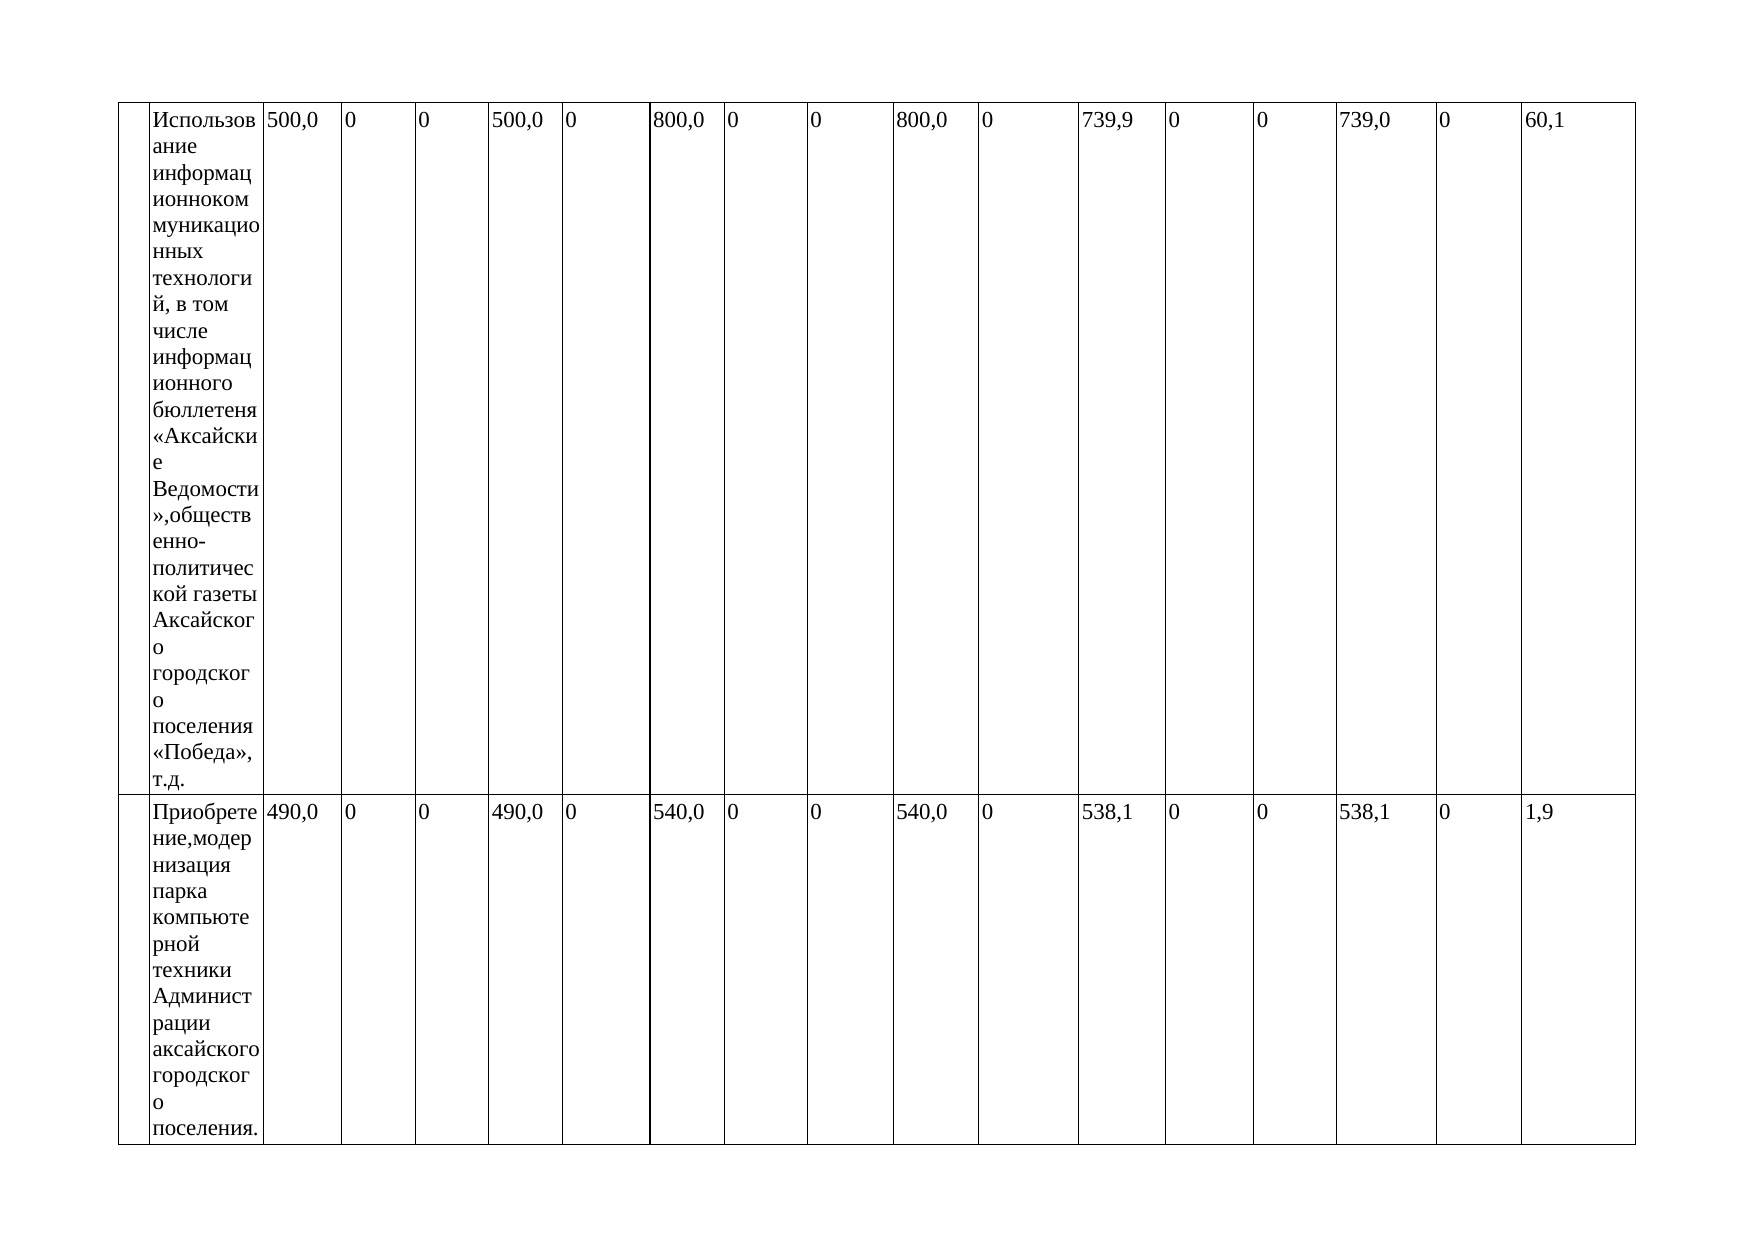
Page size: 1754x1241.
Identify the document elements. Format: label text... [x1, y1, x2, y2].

table_cell 500,0 [489, 103, 562, 794]
table_cell 60,1 [1522, 103, 1635, 794]
table_cell 0 [1254, 103, 1336, 794]
table_cell 490,0 [489, 795, 562, 1143]
table_cell [119, 103, 149, 794]
table_cell 0 [416, 795, 488, 1143]
table_cell 800,0 [894, 103, 978, 794]
table_cell 0 [416, 103, 488, 794]
table_cell 0 [808, 103, 893, 794]
table_cell 0 [1437, 795, 1521, 1143]
table_cell 0 [979, 103, 1078, 794]
table_cell 0 [342, 103, 415, 794]
table_cell 0 [725, 795, 807, 1143]
table_cell 0 [1166, 795, 1253, 1143]
table_cell 739,0 [1337, 103, 1436, 794]
table_cell 0 [342, 795, 415, 1143]
table_cell 0 [1166, 103, 1253, 794]
table_cell 0 [563, 795, 649, 1143]
table_cell [119, 795, 149, 1143]
table_cell 800,0 [651, 103, 724, 794]
table_cell Приобретение,модернизация парка компьютерной техники Администрации аксайского городского поселения. [150, 795, 263, 1143]
table_cell 500,0 [264, 103, 341, 794]
table_cell 540,0 [894, 795, 978, 1143]
table_cell 0 [1254, 795, 1336, 1143]
table_cell 538,1 [1337, 795, 1436, 1143]
table_cell Использование информационнокоммуникационных технологий, в том числе информационного бюллетеня «Аксайские Ведомости»,общественно-политической газеты Аксайского городского поселения«Победа»,т.д. [150, 103, 263, 794]
table_cell 0 [563, 103, 649, 794]
table_cell 0 [808, 795, 893, 1143]
table_cell 540,0 [651, 795, 724, 1143]
table_cell 0 [1437, 103, 1521, 794]
table_cell 538,1 [1079, 795, 1165, 1143]
table_cell 1,9 [1522, 795, 1635, 1143]
table_cell 0 [725, 103, 807, 794]
table_cell 739,9 [1079, 103, 1165, 794]
table_cell 490,0 [264, 795, 341, 1143]
table_cell 0 [979, 795, 1078, 1143]
